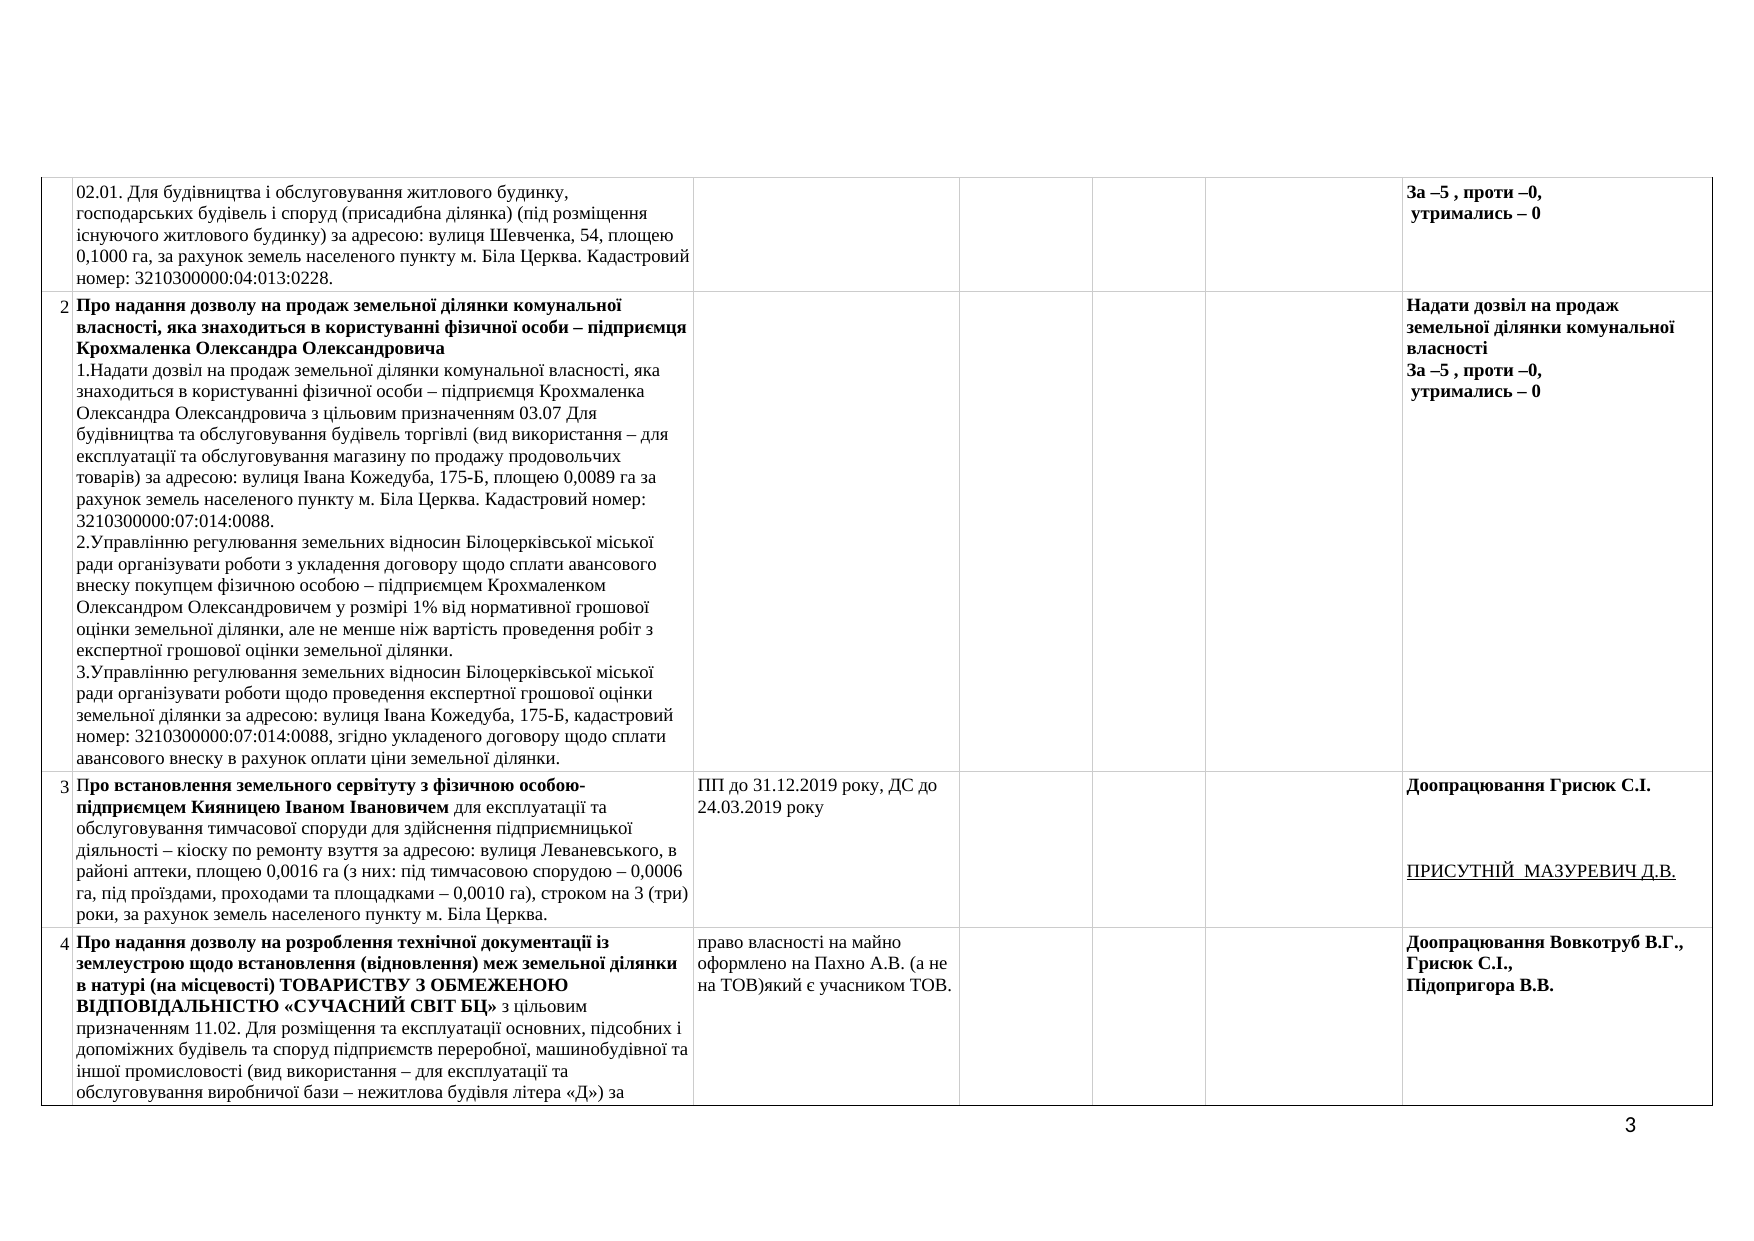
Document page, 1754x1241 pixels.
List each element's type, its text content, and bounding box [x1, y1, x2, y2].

table_cell [960, 928, 1092, 1105]
table_cell [1093, 928, 1205, 1105]
table_cell 1 [42, 178, 72, 291]
table_cell [960, 178, 1092, 291]
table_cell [73, 928, 693, 1105]
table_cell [1403, 178, 1712, 291]
table_cell 4 [42, 928, 72, 1105]
table_cell [1093, 178, 1205, 291]
table_cell [1093, 292, 1205, 771]
table_cell [694, 292, 959, 771]
table_cell 2 [42, 292, 72, 771]
table_cell [960, 292, 1092, 771]
table_cell [1206, 928, 1402, 1105]
table_cell Надати дозвіл на продаж земельної ділянки комунальної власності За –5 , проти –0, утримались – 0 [1403, 292, 1712, 771]
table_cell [694, 178, 959, 291]
table_cell Про надання дозволу на продаж земельної ділянки комунальної власності, яка знаходиться в користуванні фізичної особи – підприємця Крохмаленка Олександра Олександровича 1.Надати дозвіл на продаж земельної ділянки комунальної власності, яка знаходиться в користуванні фізичної особи – підприємця Крохмаленка Олександра Олександровича з цільовим призначенням 03.07 Для будівництва та обслуговування будівель торгівлі (вид використання – для експлуатації та обслуговування магазину по продажу продовольчих товарів) за адресою: вулиця Івана Кожедуба, 175-Б, площею 0,0089 га за рахунок земель населеного пункту м. Біла Церква. Кадастровий номер: 3210300000:07:014:0088. 2.Управлінню регулювання земельних відносин Білоцерківської міської ради організувати роботи з укладення договору щодо сплати авансового внеску покупцем фізичною особою – підприємцем Крохмаленком Олександром Олександровичем у розмірі 1% від нормативної грошової оцінки земельної ділянки, але не менше ніж вартість проведення робіт з експертної грошової оцінки земельної ділянки. 3.Управлінню регулювання земельних відносин Білоцерківської міської ради організувати роботи щодо проведення експертної грошової оцінки земельної ділянки за адресою: вулиця Івана Кожедуба, 175-Б, кадастровий номер: 3210300000:07:014:0088, згідно укладеного договору щодо сплати авансового внеску в рахунок оплати ціни земельної ділянки. [73, 292, 693, 771]
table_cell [1403, 928, 1712, 1105]
table_cell Про встановлення земельного сервітуту з фізичною особою-підприємцем Кияницею Іваном Івановичем для експлуатації та обслуговування тимчасової споруди для здійснення підприємницької діяльності – кіоску по ремонту взуття за адресою: вулиця Леваневського, в районі аптеки, площею 0,0016 га (з них: під тимчасовою спорудою – 0,0006 га, під проїздами, проходами та площадками – 0,0010 га), строком на 3 (три) роки, за рахунок земель населеного пункту м. Біла Церква. [73, 772, 693, 927]
table_cell [1093, 772, 1205, 927]
table_cell [1206, 292, 1402, 771]
table_cell [1206, 772, 1402, 927]
table_cell [960, 772, 1092, 927]
table_cell ПП до 31.12.2019 року, ДС до 24.03.2019 року [694, 772, 959, 927]
table_cell [1206, 178, 1402, 291]
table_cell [694, 928, 959, 1105]
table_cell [73, 178, 693, 291]
table_cell Доопрацювання Грисюк С.І. ПРИСУТНІЙ МАЗУРЕВИЧ Д.В. [1403, 772, 1712, 927]
table_cell 3 [42, 772, 72, 927]
